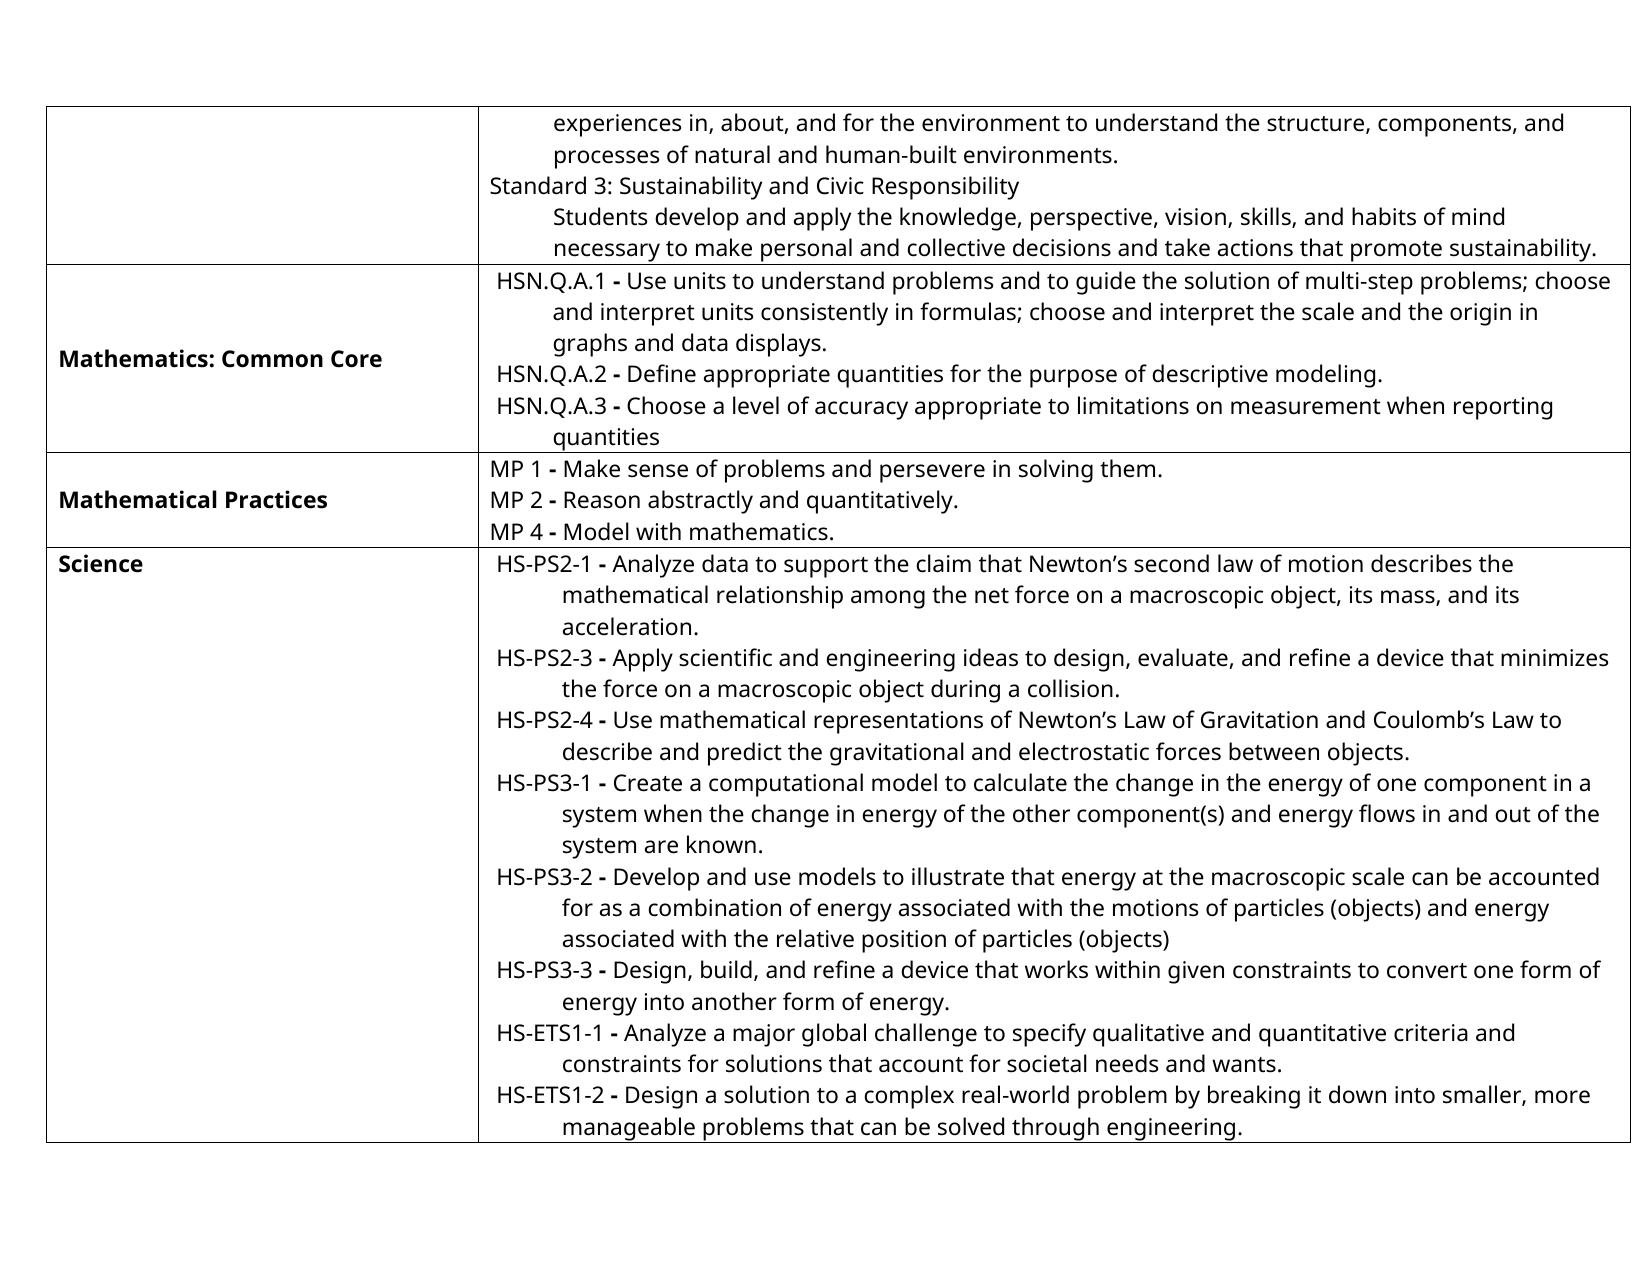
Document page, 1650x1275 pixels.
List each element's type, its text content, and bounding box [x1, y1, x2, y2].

table_cell HSN.Q.A.1 - Use units to understand problems and to guide the solution of multi-step problems; choose and interpret units consistently in formulas; choose and interpret the scale and the origin in graphs and data displays. HSN.Q.A.2 - Define appropriate quantities for the purpose of descriptive modeling. HSN.Q.A.3 - Choose a level of accuracy appropriate to limitations on measurement when reporting quantities [479, 265, 1630, 452]
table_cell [479, 548, 1630, 1142]
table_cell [47, 107, 478, 263]
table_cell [479, 107, 1630, 263]
table_cell MP 1 - Make sense of problems and persevere in solving them. MP 2 - Reason abstractly and quantitatively. MP 4 - Model with mathematics. [479, 453, 1630, 547]
table_cell Mathematical Practices [47, 453, 478, 547]
table_cell Mathematics: Common Core [47, 265, 478, 452]
table_cell Science [47, 548, 478, 1142]
